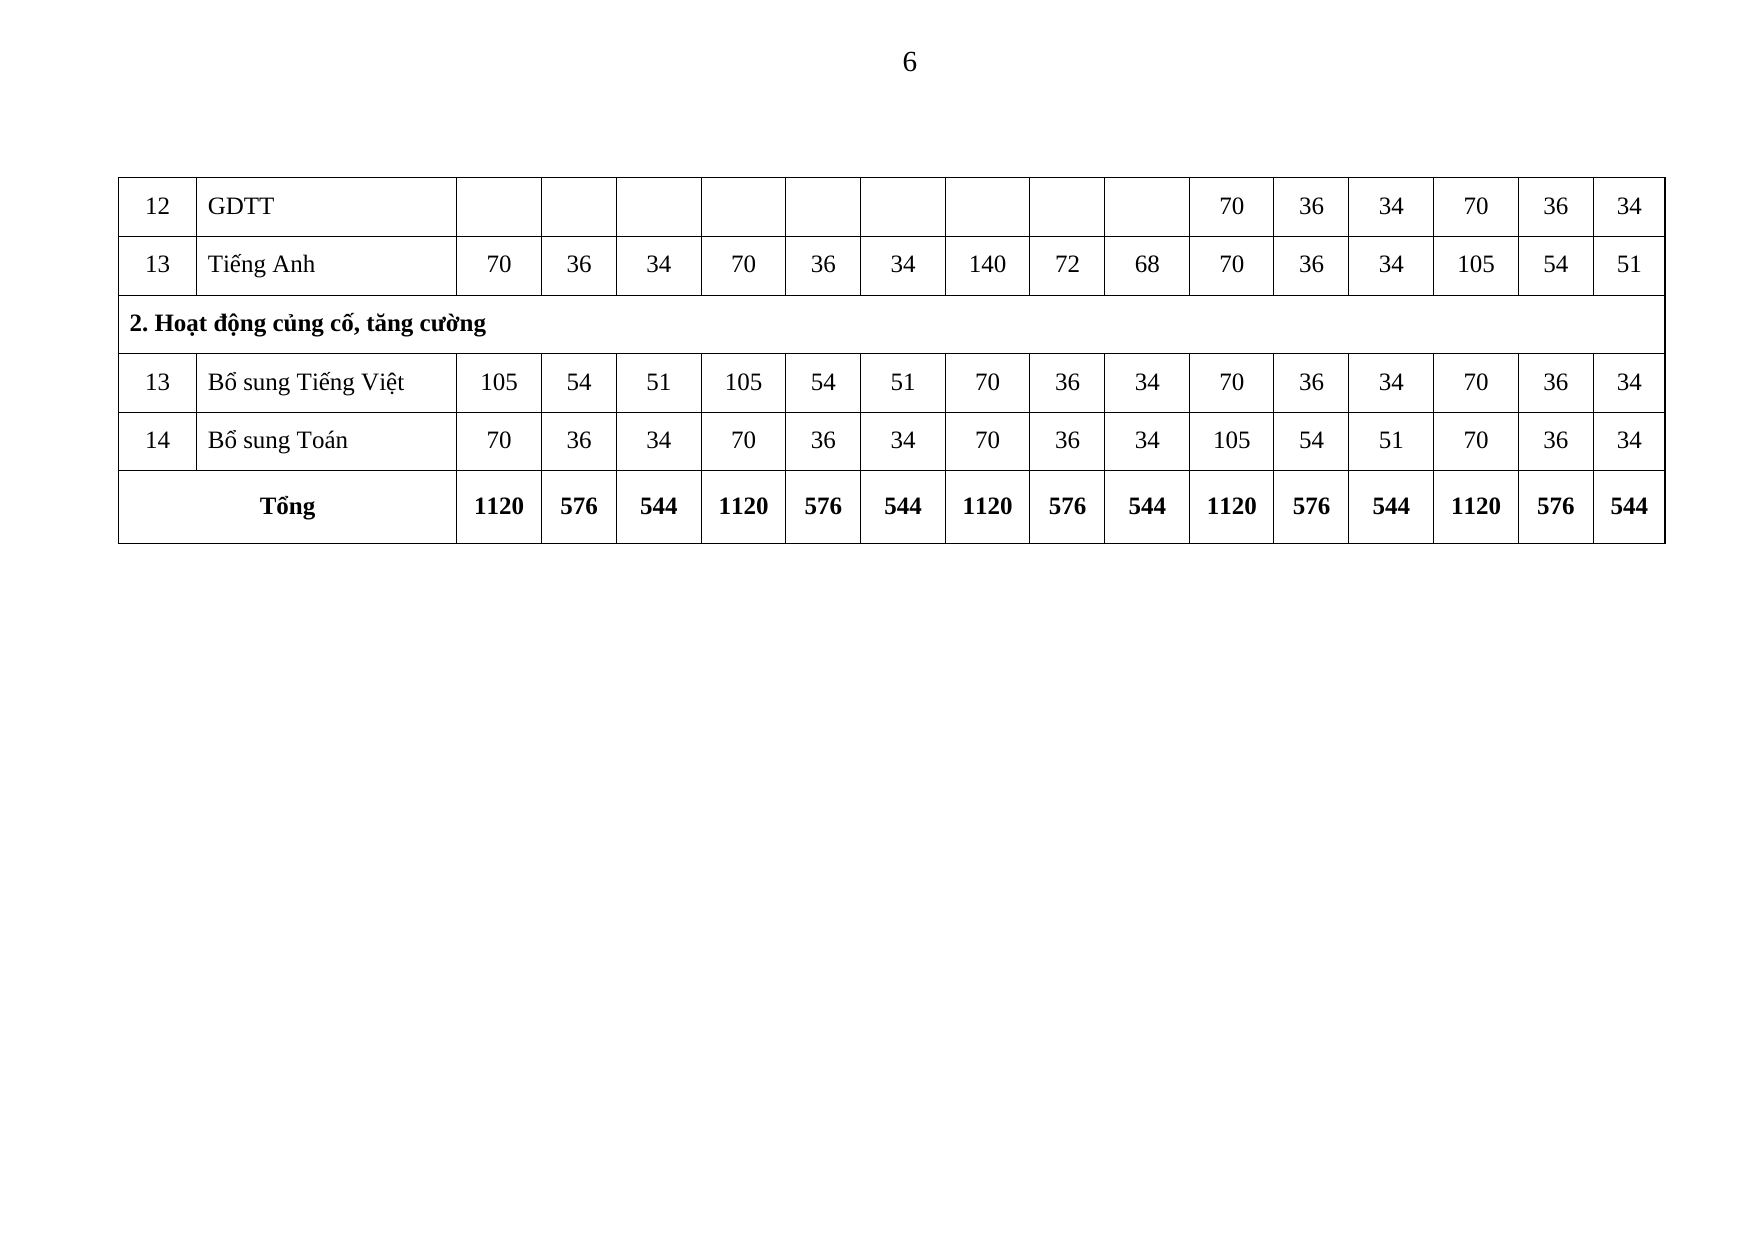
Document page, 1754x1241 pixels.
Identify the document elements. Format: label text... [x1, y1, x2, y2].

table_cell 51 [861, 354, 945, 412]
table_cell 54 [1274, 413, 1348, 470]
table_cell 70 [1190, 178, 1273, 236]
table_cell 70 [1434, 354, 1518, 412]
table_cell [786, 178, 860, 236]
table_cell 70 [1434, 178, 1518, 236]
table_cell 36 [1274, 178, 1348, 236]
table_cell 576 [542, 471, 616, 543]
table_cell 544 [861, 471, 945, 543]
table_cell 105 [1190, 413, 1273, 470]
table_cell 576 [786, 471, 860, 543]
table_cell 544 [1105, 471, 1189, 543]
table_cell 34 [1349, 237, 1433, 294]
table_cell 36 [1274, 354, 1348, 412]
table_cell GDTT [197, 178, 456, 236]
table_cell 34 [1349, 354, 1433, 412]
table_cell 544 [1594, 471, 1664, 543]
table_cell Bổ sung Toán [197, 413, 456, 470]
table_cell 51 [1349, 413, 1433, 470]
table_cell 72 [1030, 237, 1104, 294]
table_cell 36 [1519, 413, 1593, 470]
table_cell Bổ sung Tiếng Việt [197, 354, 456, 412]
table_cell 70 [1434, 413, 1518, 470]
table_cell [861, 178, 945, 236]
table_cell Tổng [119, 471, 456, 543]
table_cell 68 [1105, 237, 1189, 294]
table_cell 36 [1274, 237, 1348, 294]
table_cell 70 [946, 413, 1029, 470]
table_cell 36 [786, 413, 860, 470]
table_cell 54 [786, 354, 860, 412]
table_cell 54 [1519, 237, 1593, 294]
table_cell 14 [119, 413, 196, 470]
table_cell 1120 [702, 471, 785, 543]
table_cell 544 [617, 471, 701, 543]
table_cell [946, 178, 1029, 236]
table_cell 70 [946, 354, 1029, 412]
table_cell 34 [1105, 354, 1189, 412]
table_cell 105 [457, 354, 541, 412]
table_cell 36 [1519, 178, 1593, 236]
table_cell 576 [1030, 471, 1104, 543]
table_cell 576 [1519, 471, 1593, 543]
table_cell 34 [1594, 354, 1664, 412]
table_cell 13 [119, 354, 196, 412]
table_cell 70 [702, 237, 785, 294]
table_cell 70 [1190, 354, 1273, 412]
table_cell 36 [1030, 354, 1104, 412]
table_cell 34 [1349, 178, 1433, 236]
table_cell 70 [702, 413, 785, 470]
table_cell 544 [1349, 471, 1433, 543]
table_cell 1120 [1434, 471, 1518, 543]
table_cell 36 [542, 413, 616, 470]
table_cell 2. Hoạt động củng cố, tăng cường [119, 296, 1664, 353]
table_cell 34 [1594, 413, 1664, 470]
table_cell 105 [1434, 237, 1518, 294]
table_cell 36 [542, 237, 616, 294]
table_cell 576 [1274, 471, 1348, 543]
table_cell 36 [1030, 413, 1104, 470]
table_cell 1120 [457, 471, 541, 543]
table_cell [702, 178, 785, 236]
table_cell 70 [1190, 237, 1273, 294]
table_cell 51 [617, 354, 701, 412]
table_cell 34 [1105, 413, 1189, 470]
table_cell 140 [946, 237, 1029, 294]
table_cell 1120 [946, 471, 1029, 543]
table_cell [1105, 178, 1189, 236]
table_cell [617, 178, 701, 236]
table_cell 12 [119, 178, 196, 236]
table_cell 51 [1594, 237, 1664, 294]
table_cell 70 [457, 237, 541, 294]
table_cell 70 [457, 413, 541, 470]
table_cell 54 [542, 354, 616, 412]
table_cell 34 [1594, 178, 1664, 236]
table_cell 36 [786, 237, 860, 294]
table_cell 34 [617, 237, 701, 294]
table_cell 34 [861, 237, 945, 294]
table_cell [542, 178, 616, 236]
table_cell 36 [1519, 354, 1593, 412]
table_cell 1120 [1190, 471, 1273, 543]
table_cell 34 [617, 413, 701, 470]
table_cell 13 [119, 237, 196, 294]
table_cell [457, 178, 541, 236]
table_cell Tiếng Anh [197, 237, 456, 294]
table_cell [1030, 178, 1104, 236]
table_cell 34 [861, 413, 945, 470]
table_cell 105 [702, 354, 785, 412]
